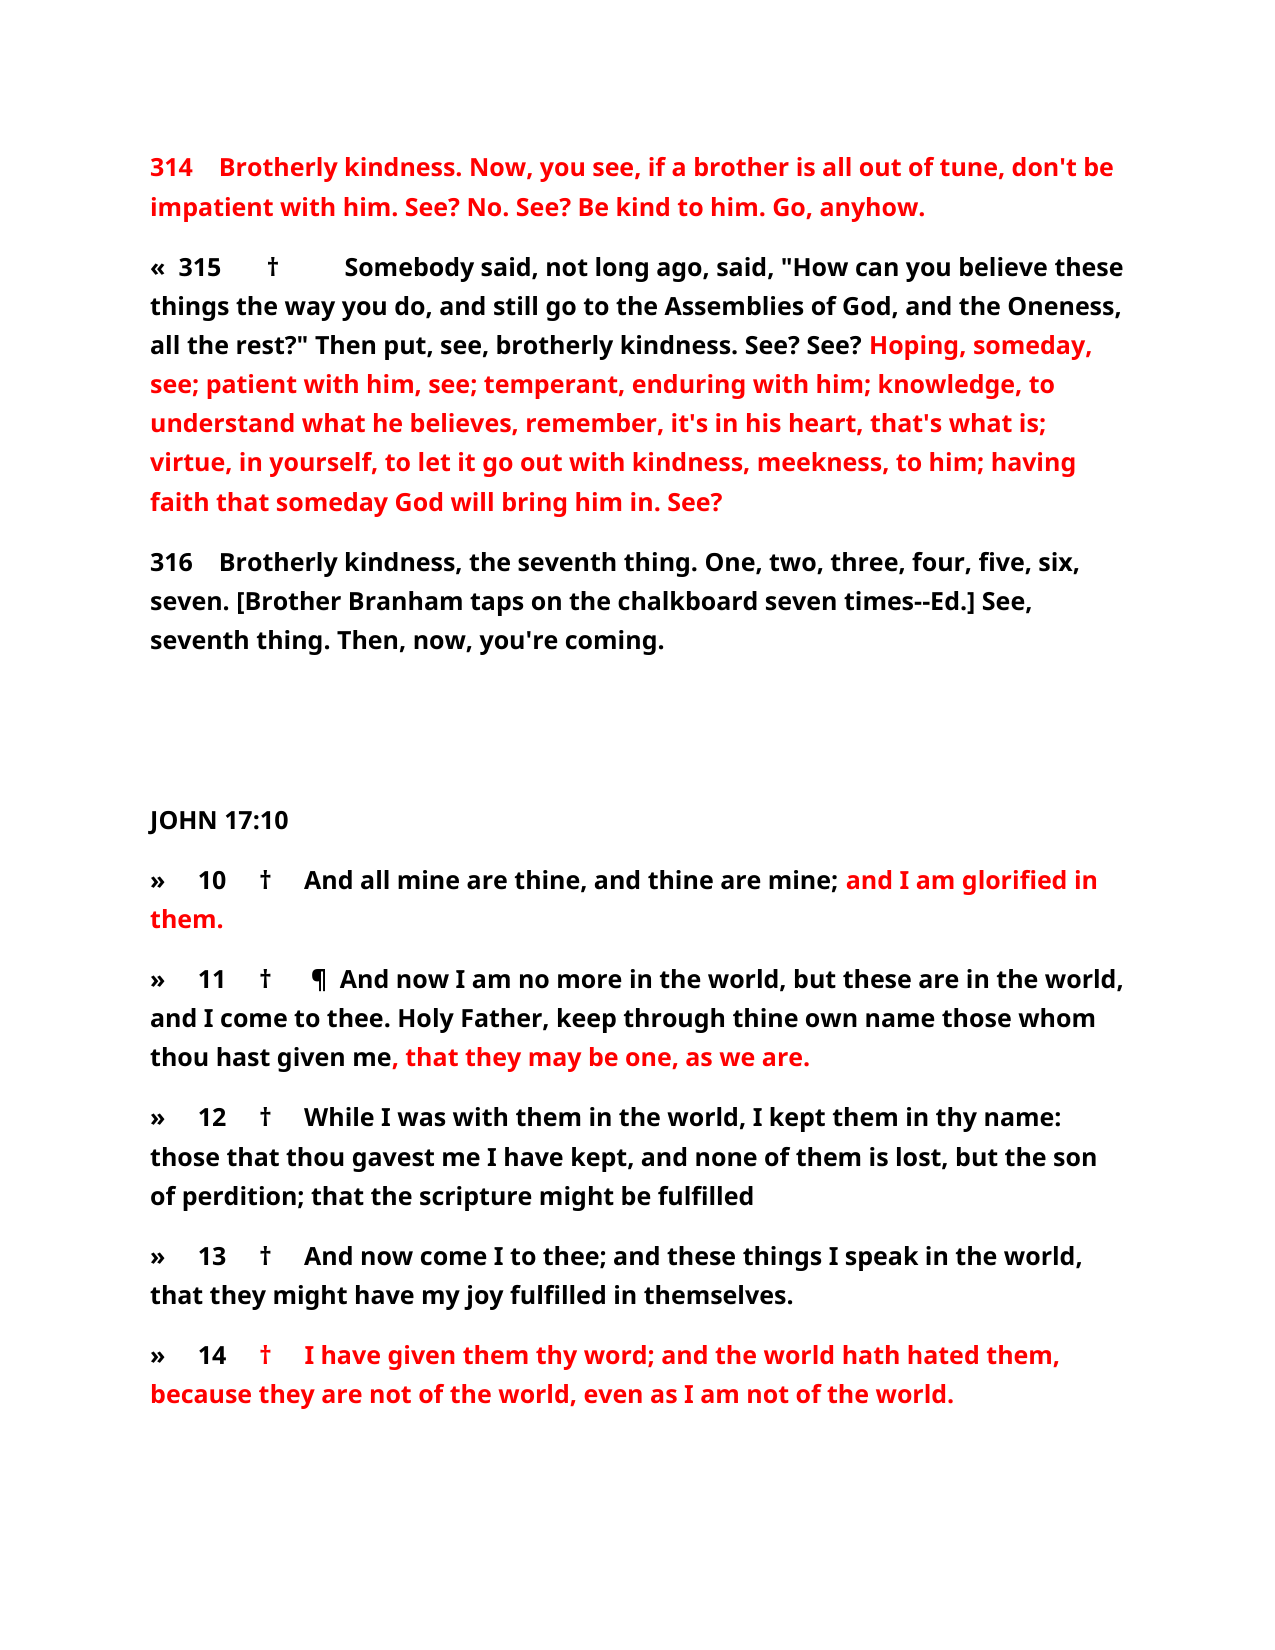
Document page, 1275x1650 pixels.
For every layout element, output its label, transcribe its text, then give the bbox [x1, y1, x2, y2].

text » 13 † And now come I to thee; and these things I speak in the world, that they might have my joy fulfilled in themselves. [150, 1238, 1125, 1312]
text 314 Brotherly kindness. Now, you see, if a brother is all out of tune, don't be impatient with him. See? No. See? Be kind to him. Go, anyhow. [150, 150, 1125, 223]
text 316 Brotherly kindness, the seventh thing. One, two, three, four, five, six, seven. [Brother Branham taps on the chalkboard seven times--Ed.] See, seventh thing. Then, now, you're coming. [150, 544, 1125, 657]
text » 10 † And all mine are thine, and thine are mine; and I am glorified in them. [150, 862, 1125, 936]
text « 315 † Somebody said, not long ago, said, "How can you believe these things the way you do, and still go to the Assemblies of God, and the Oneness, all the rest?" Then put, see, brotherly kindness. See? See? Hoping, someday, see; patient with him, see; temperant, enduring with him; knowledge, to understand what he believes, remember, it's in his heart, that's what is; virtue, in yourself, to let it go out with kindness, meekness, to him; having faith that someday God will bring him in. See? [150, 249, 1125, 518]
text » 14 † I have given them thy word; and the world hath hated them, because they are not of the world, even as I am not of the world. [150, 1337, 1125, 1411]
text » 11 † ¶ And now I am no more in the world, but these are in the world, and I come to thee. Holy Father, keep through thine own name those whom thou hast given me, that they may be one, as we are. [150, 996, 1125, 1074]
text JOHN 17:10 [150, 802, 1125, 837]
text » 12 † While I was with them in the world, I kept them in thy name: those that thou gavest me I have kept, and none of them is lost, but the son of perdition; that the scripture might be fulfilled [150, 1100, 1125, 1212]
